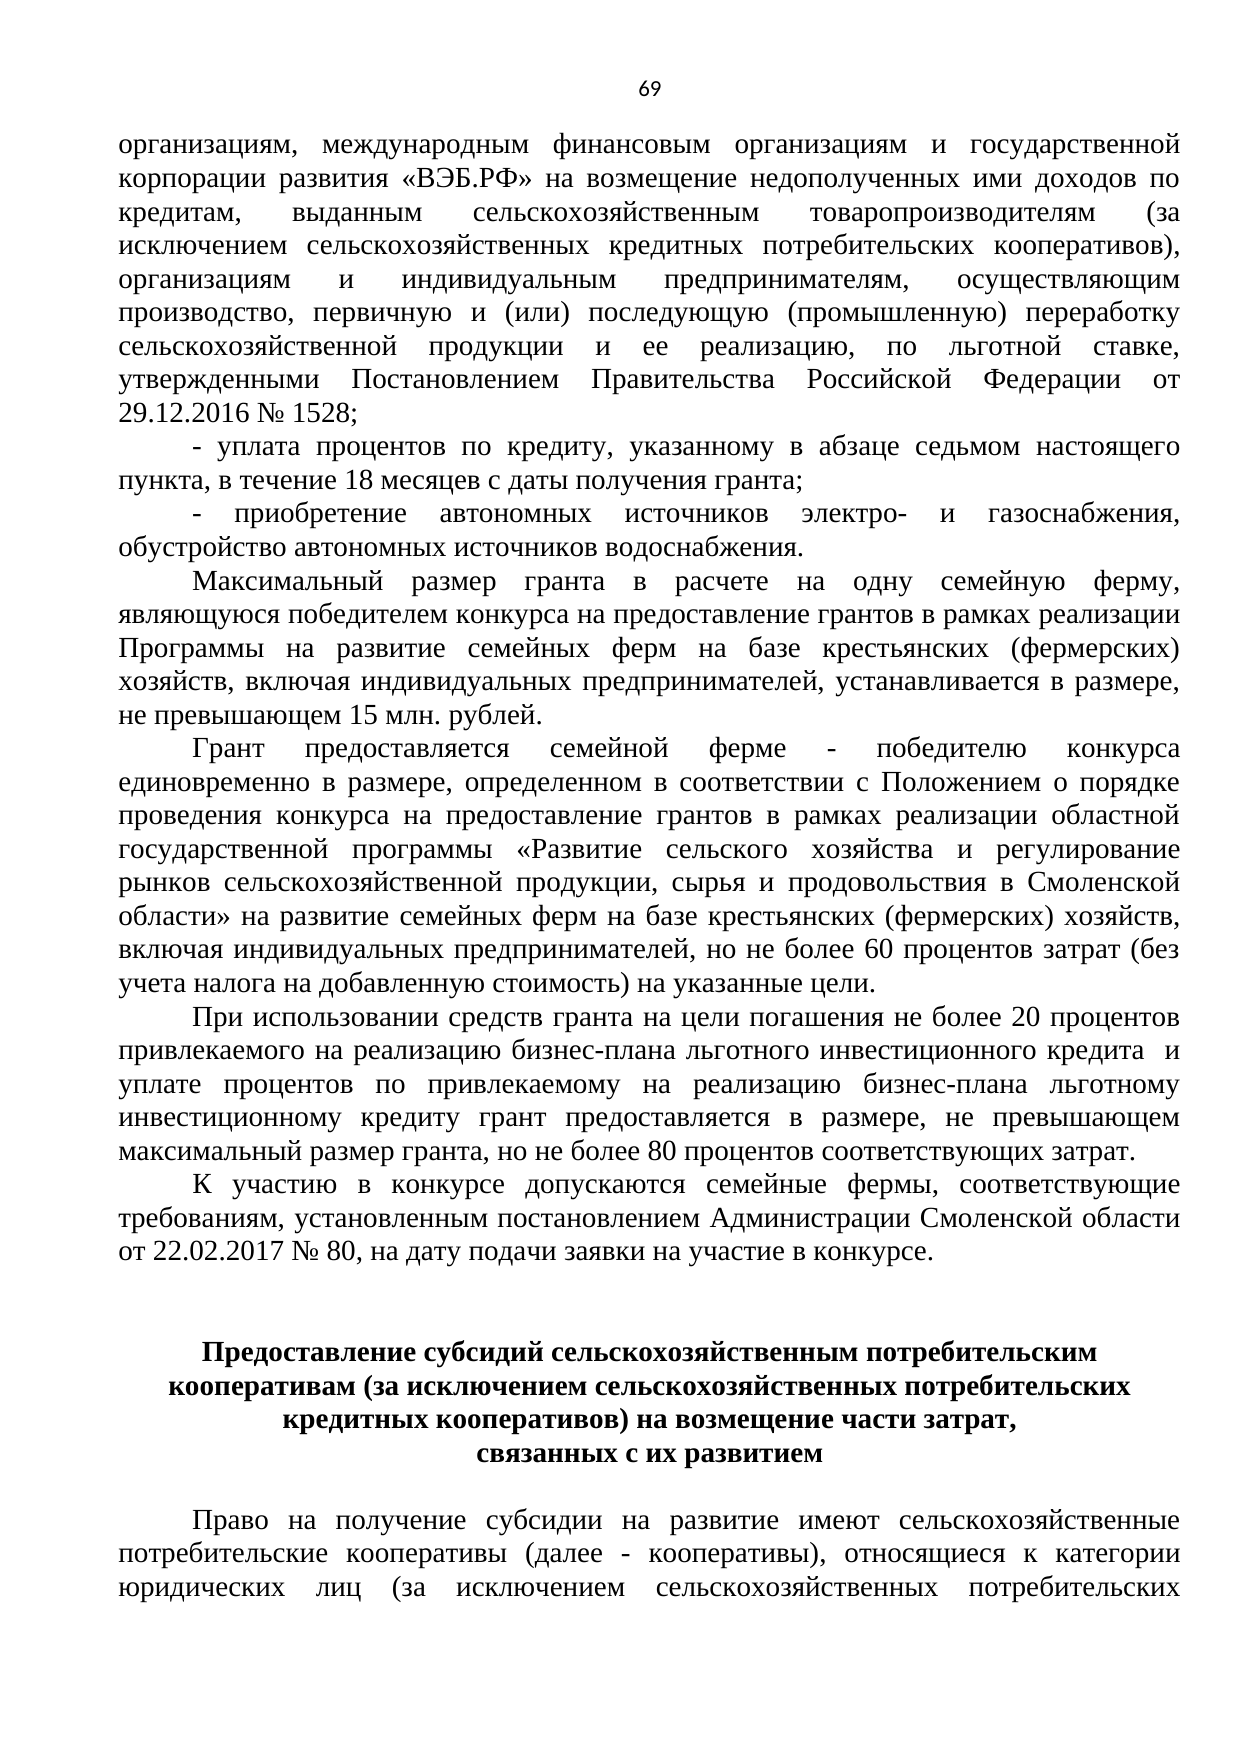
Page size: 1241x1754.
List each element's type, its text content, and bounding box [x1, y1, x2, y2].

text - уплата процентов по кредиту, указанному в абзаце седьмом настоящего пункта, в течение 18 месяцев с даты получения гранта; [118, 428, 1181, 496]
text Максимальный размер гранта в расчете на одну семейную ферму, являющуюся победителем конкурса на предоставление грантов в рамках реализации Программы на развитие семейных ферм на базе крестьянских (фермерских) хозяйств, включая индивидуальных предпринимателей, устанавливается в размере, не превышающем 15 млн. рублей. [118, 563, 1181, 730]
text - приобретение автономных источников электро- и газоснабжения, обустройство автономных источников водоснабжения. [118, 496, 1181, 563]
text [118, 127, 1181, 428]
text Грант предоставляется семейной ферме - победителю конкурса единовременно в размере, определенном в соответствии с Положением о порядке проведения конкурса на предоставление грантов в рамках реализации областной государственной программы «Развитие сельского хозяйства и регулирование рынков сельскохозяйственной продукции, сырья и продовольствия в Смоленской области» на развитие семейных ферм на базе крестьянских (фермерских) хозяйств, включая индивидуальных предпринимателей, но не более 60 процентов затрат (без учета налога на добавленную стоимость) на указанные цели. [118, 730, 1181, 999]
subtitle К участию в конкурсе допускаются семейные фермы, соответствующие требованиям, установленным постановлением Администрации Смоленской области от 22.02.2017 № 80, на дату подачи заявки на участие в конкурсе. [118, 1166, 1181, 1267]
text При использовании средств гранта на цели погашения не более 20 процентов привлекаемого на реализацию бизнес-плана льготного инвестиционного кредита и уплате процентов по привлекаемому на реализацию бизнес-плана льготному инвестиционному кредиту грант предоставляется в размере, не превышающем максимальный размер гранта, но не более 80 процентов соответствующих затрат. [118, 999, 1181, 1166]
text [118, 1502, 1181, 1602]
text Предоставление субсидий сельскохозяйственным потребительским кооперативам (за исключением сельскохозяйственных потребительских кредитных кооперативов) на возмещение части затрат, [118, 1334, 1181, 1435]
text связанных с их развитием [118, 1435, 1181, 1468]
